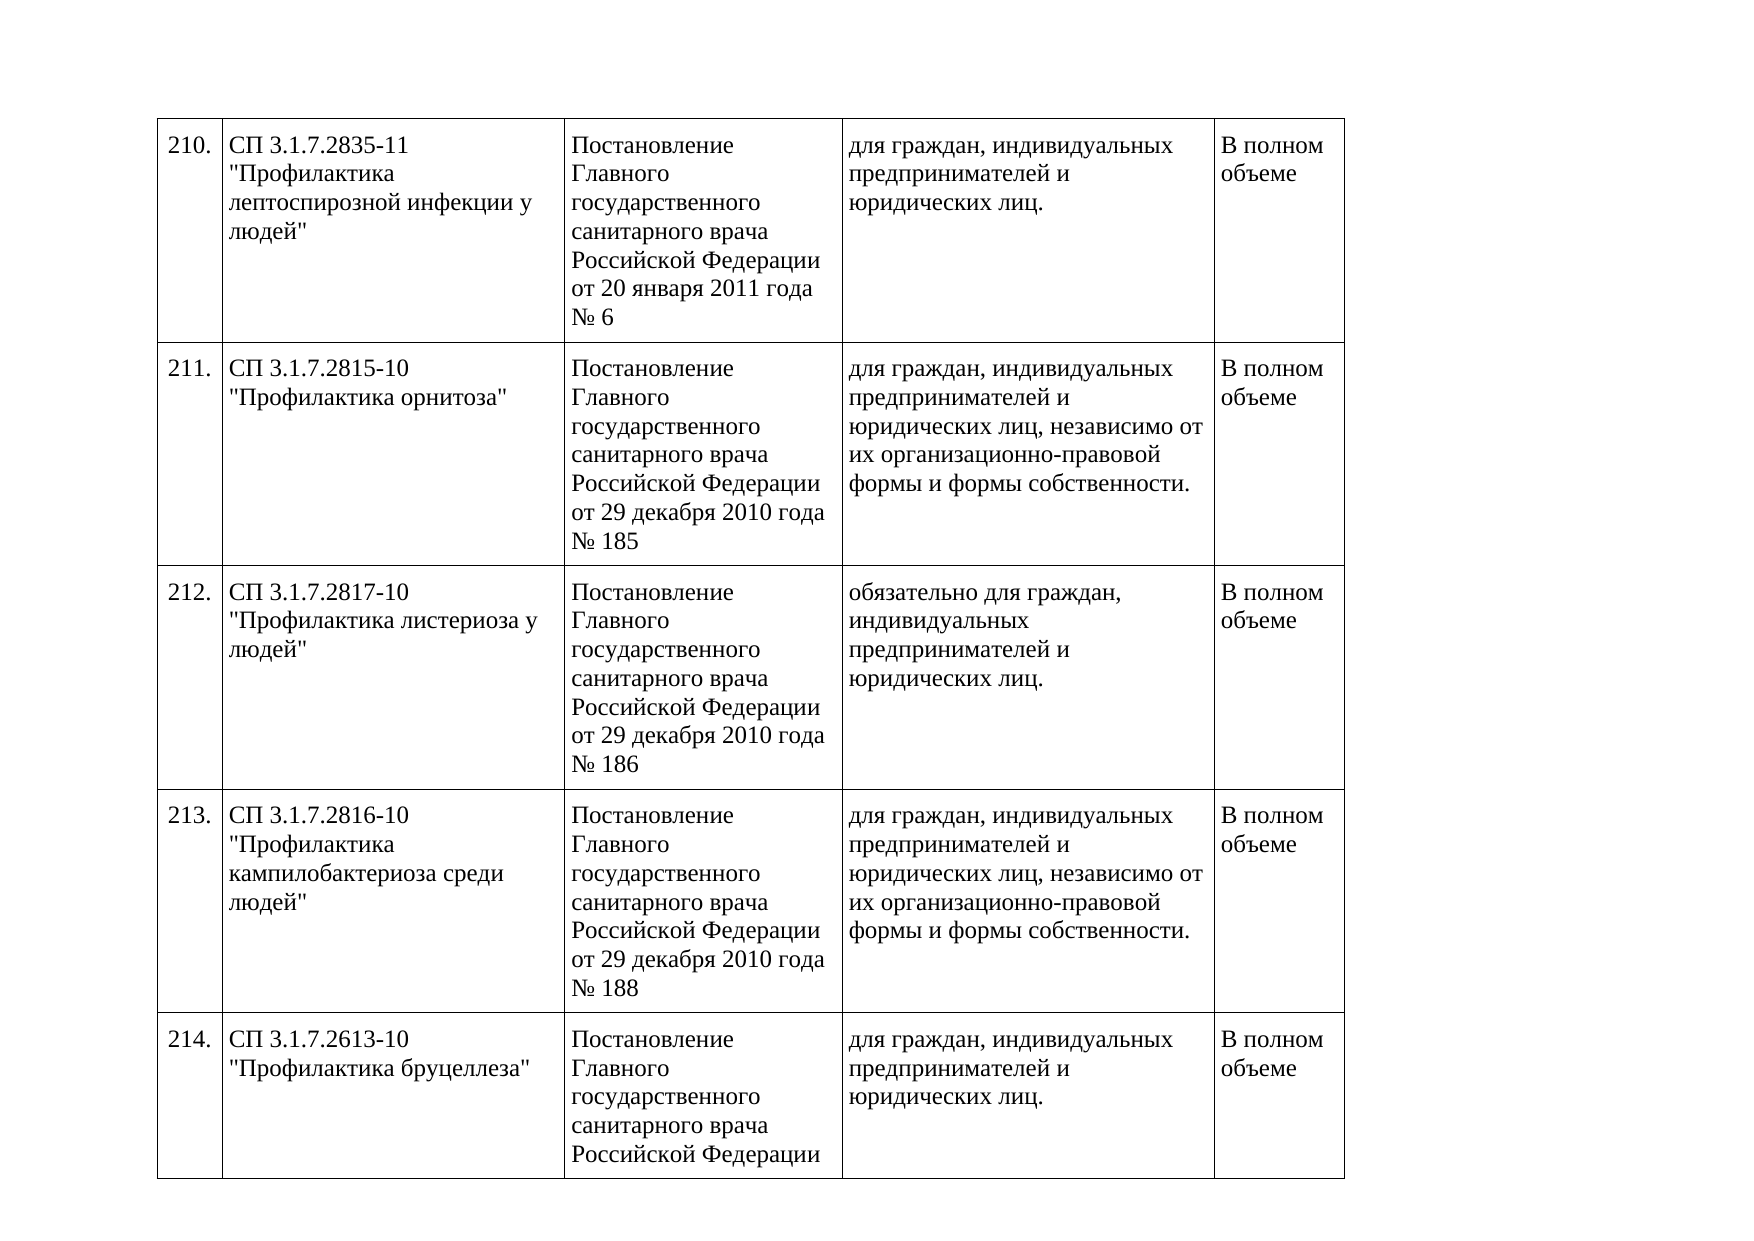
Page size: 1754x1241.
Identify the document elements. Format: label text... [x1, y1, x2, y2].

table_cell 214. [158, 1013, 222, 1178]
table_cell В полном объеме [1215, 1013, 1344, 1178]
table_cell В полном объеме [1215, 119, 1344, 342]
table_cell В полном объеме [1215, 790, 1344, 1012]
table_cell В полном объеме [1215, 566, 1344, 789]
table_cell для граждан, индивидуальных предпринимателей и юридических лиц, независимо от их организационно-правовой формы и формы собственности. [843, 343, 1214, 565]
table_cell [223, 1013, 564, 1178]
table_cell СП 3.1.7.2817-10 "Профилактика листериоза у людей" [223, 566, 564, 789]
table_cell Постановление Главного государственного санитарного врача Российской Федерации от 20 января 2011 года № 6 [565, 119, 842, 342]
table_cell обязательно для граждан, индивидуальных предпринимателей и юридических лиц. [843, 566, 1214, 789]
table_cell СП 3.1.7.2816-10 "Профилактика кампилобактериоза среди людей" [223, 790, 564, 1012]
table_cell 213. [158, 790, 222, 1012]
table_cell СП 3.1.7.2815-10 "Профилактика орнитоза" [223, 343, 564, 565]
table_cell 211. [158, 343, 222, 565]
table_cell Постановление Главного государственного санитарного врача Российской Федерации от 29 декабря 2010 года № 186 [565, 566, 842, 789]
table_cell для граждан, индивидуальных предпринимателей и юридических лиц, независимо от их организационно-правовой формы и формы собственности. [843, 790, 1214, 1012]
table_cell для граждан, индивидуальных предпринимателей и юридических лиц. [843, 119, 1214, 342]
table_cell Постановление Главного государственного санитарного врача Российской Федерации от 29 декабря 2010 года № 185 [565, 343, 842, 565]
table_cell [565, 1013, 842, 1178]
table_cell 210. [158, 119, 222, 342]
table_cell В полном объеме [1215, 343, 1344, 565]
table_cell 212. [158, 566, 222, 789]
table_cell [843, 1013, 1214, 1178]
table_cell СП 3.1.7.2835-11 "Профилактика лептоспирозной инфекции у людей" [223, 119, 564, 342]
table_cell Постановление Главного государственного санитарного врача Российской Федерации от 29 декабря 2010 года № 188 [565, 790, 842, 1012]
